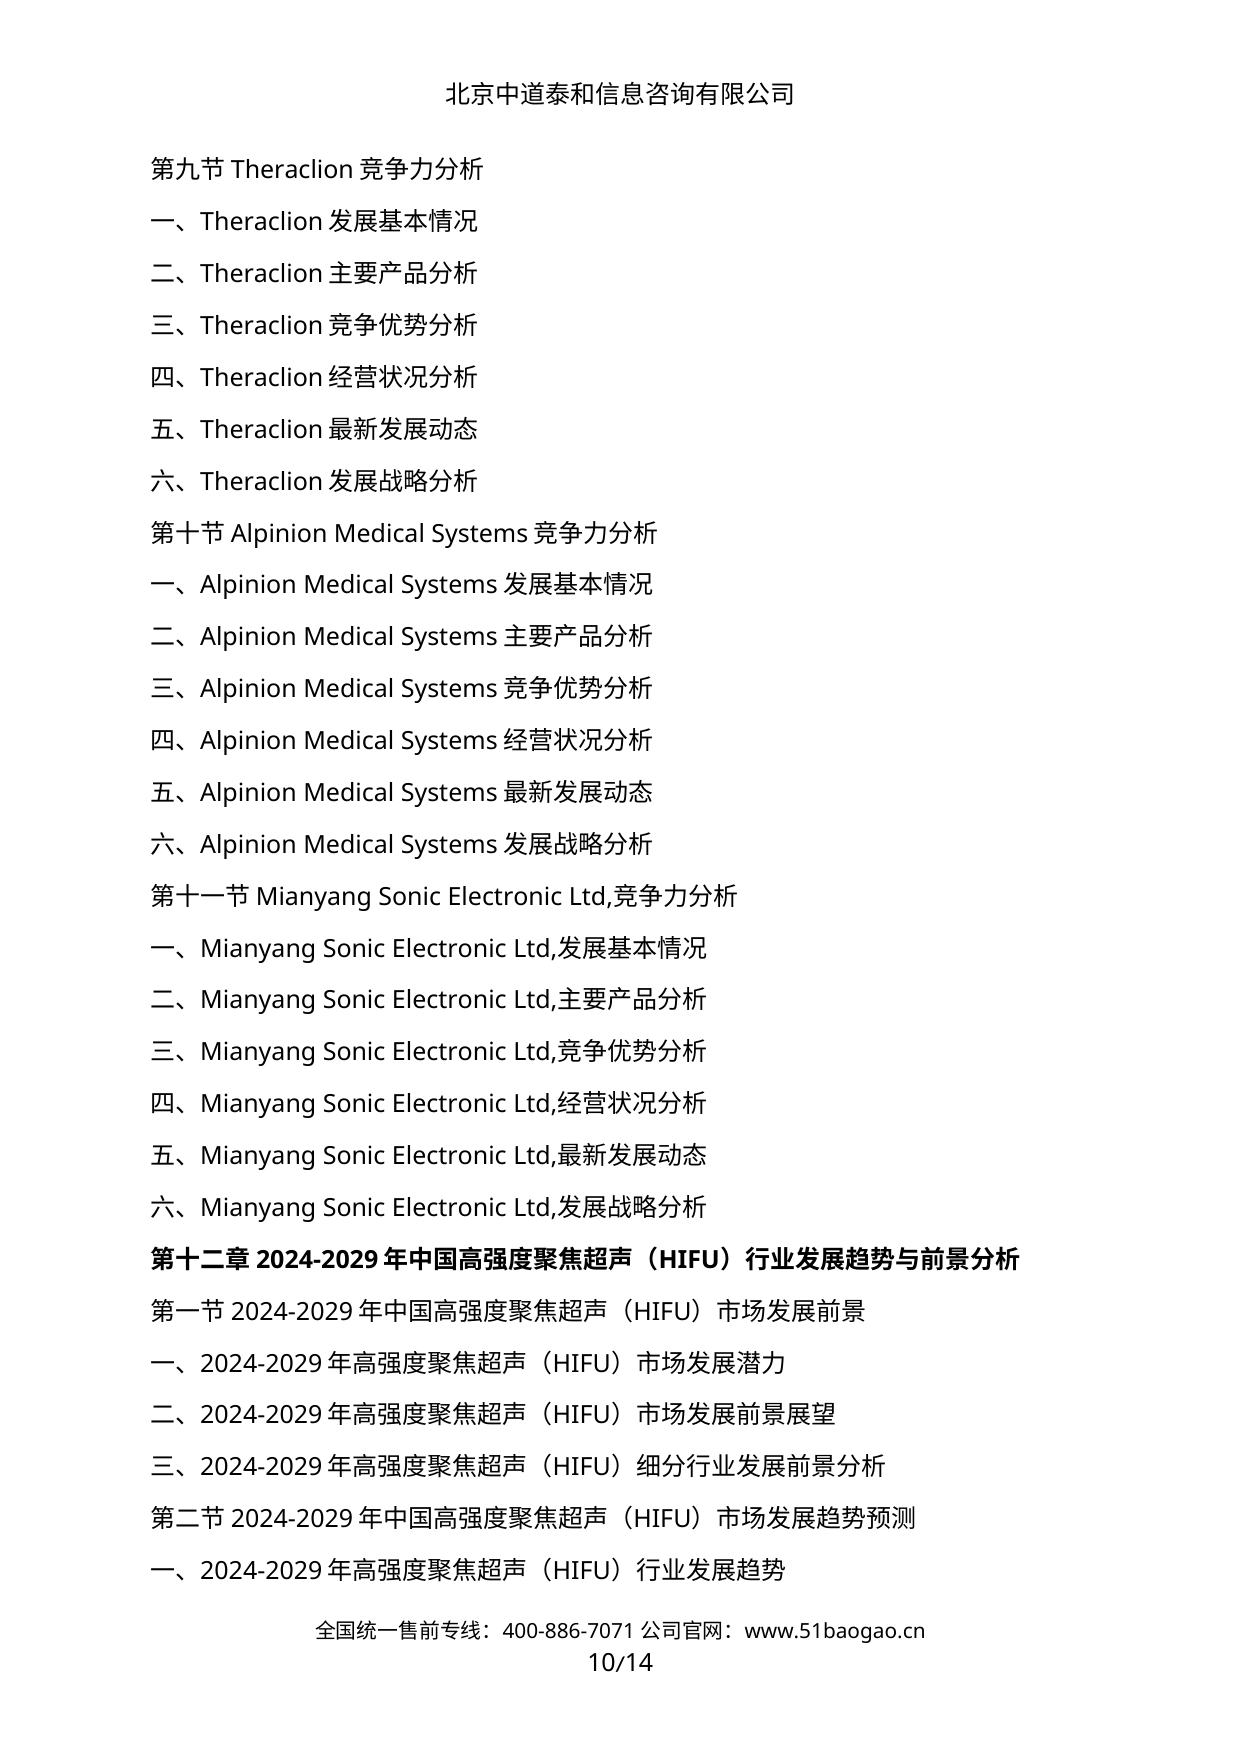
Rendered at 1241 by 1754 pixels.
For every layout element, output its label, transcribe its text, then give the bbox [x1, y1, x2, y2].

text 三、Theraclion竞争优势分析 [150, 306, 1090, 342]
text 五、Theraclion最新发展动态 [150, 409, 1090, 446]
text 一、2024-2029年高强度聚焦超声（HIFU）行业发展趋势 [150, 1551, 1090, 1587]
text 第一节 2024-2029年中国高强度聚焦超声（HIFU）市场发展前景 [150, 1291, 1090, 1327]
text 六、Alpinion Medical Systems发展战略分析 [150, 824, 1090, 861]
text 三、Mianyang Sonic Electronic Ltd,竞争优势分析 [150, 1032, 1090, 1068]
text 六、Mianyang Sonic Electronic Ltd,发展战略分析 [150, 1187, 1090, 1224]
text 第十节 Alpinion Medical Systems竞争力分析 [150, 513, 1090, 549]
text 四、Theraclion经营状况分析 [150, 357, 1090, 394]
text 一、2024-2029年高强度聚焦超声（HIFU）市场发展潜力 [150, 1343, 1090, 1379]
text 五、Mianyang Sonic Electronic Ltd,最新发展动态 [150, 1136, 1090, 1172]
text 第九节 Theraclion竞争力分析 [150, 150, 1090, 186]
text 二、2024-2029年高强度聚焦超声（HIFU）市场发展前景展望 [150, 1395, 1090, 1431]
text 一、Theraclion发展基本情况 [150, 202, 1090, 238]
text 四、Mianyang Sonic Electronic Ltd,经营状况分析 [150, 1084, 1090, 1120]
text 第二节 2024-2029年中国高强度聚焦超声（HIFU）市场发展趋势预测 [150, 1499, 1090, 1535]
text 一、Mianyang Sonic Electronic Ltd,发展基本情况 [150, 928, 1090, 964]
text 一、Alpinion Medical Systems发展基本情况 [150, 565, 1090, 601]
text 三、Alpinion Medical Systems竞争优势分析 [150, 669, 1090, 705]
text 二、Alpinion Medical Systems主要产品分析 [150, 617, 1090, 653]
text 六、Theraclion发展战略分析 [150, 461, 1090, 497]
text 五、Alpinion Medical Systems最新发展动态 [150, 772, 1090, 809]
text 第十二章 2024-2029年中国高强度聚焦超声（HIFU）行业发展趋势与前景分析 [150, 1239, 1090, 1276]
text 三、2024-2029年高强度聚焦超声（HIFU）细分行业发展前景分析 [150, 1447, 1090, 1483]
text 第十一节 Mianyang Sonic Electronic Ltd,竞争力分析 [150, 876, 1090, 912]
text 二、Mianyang Sonic Electronic Ltd,主要产品分析 [150, 980, 1090, 1016]
text 二、Theraclion主要产品分析 [150, 254, 1090, 290]
text 四、Alpinion Medical Systems经营状况分析 [150, 721, 1090, 757]
